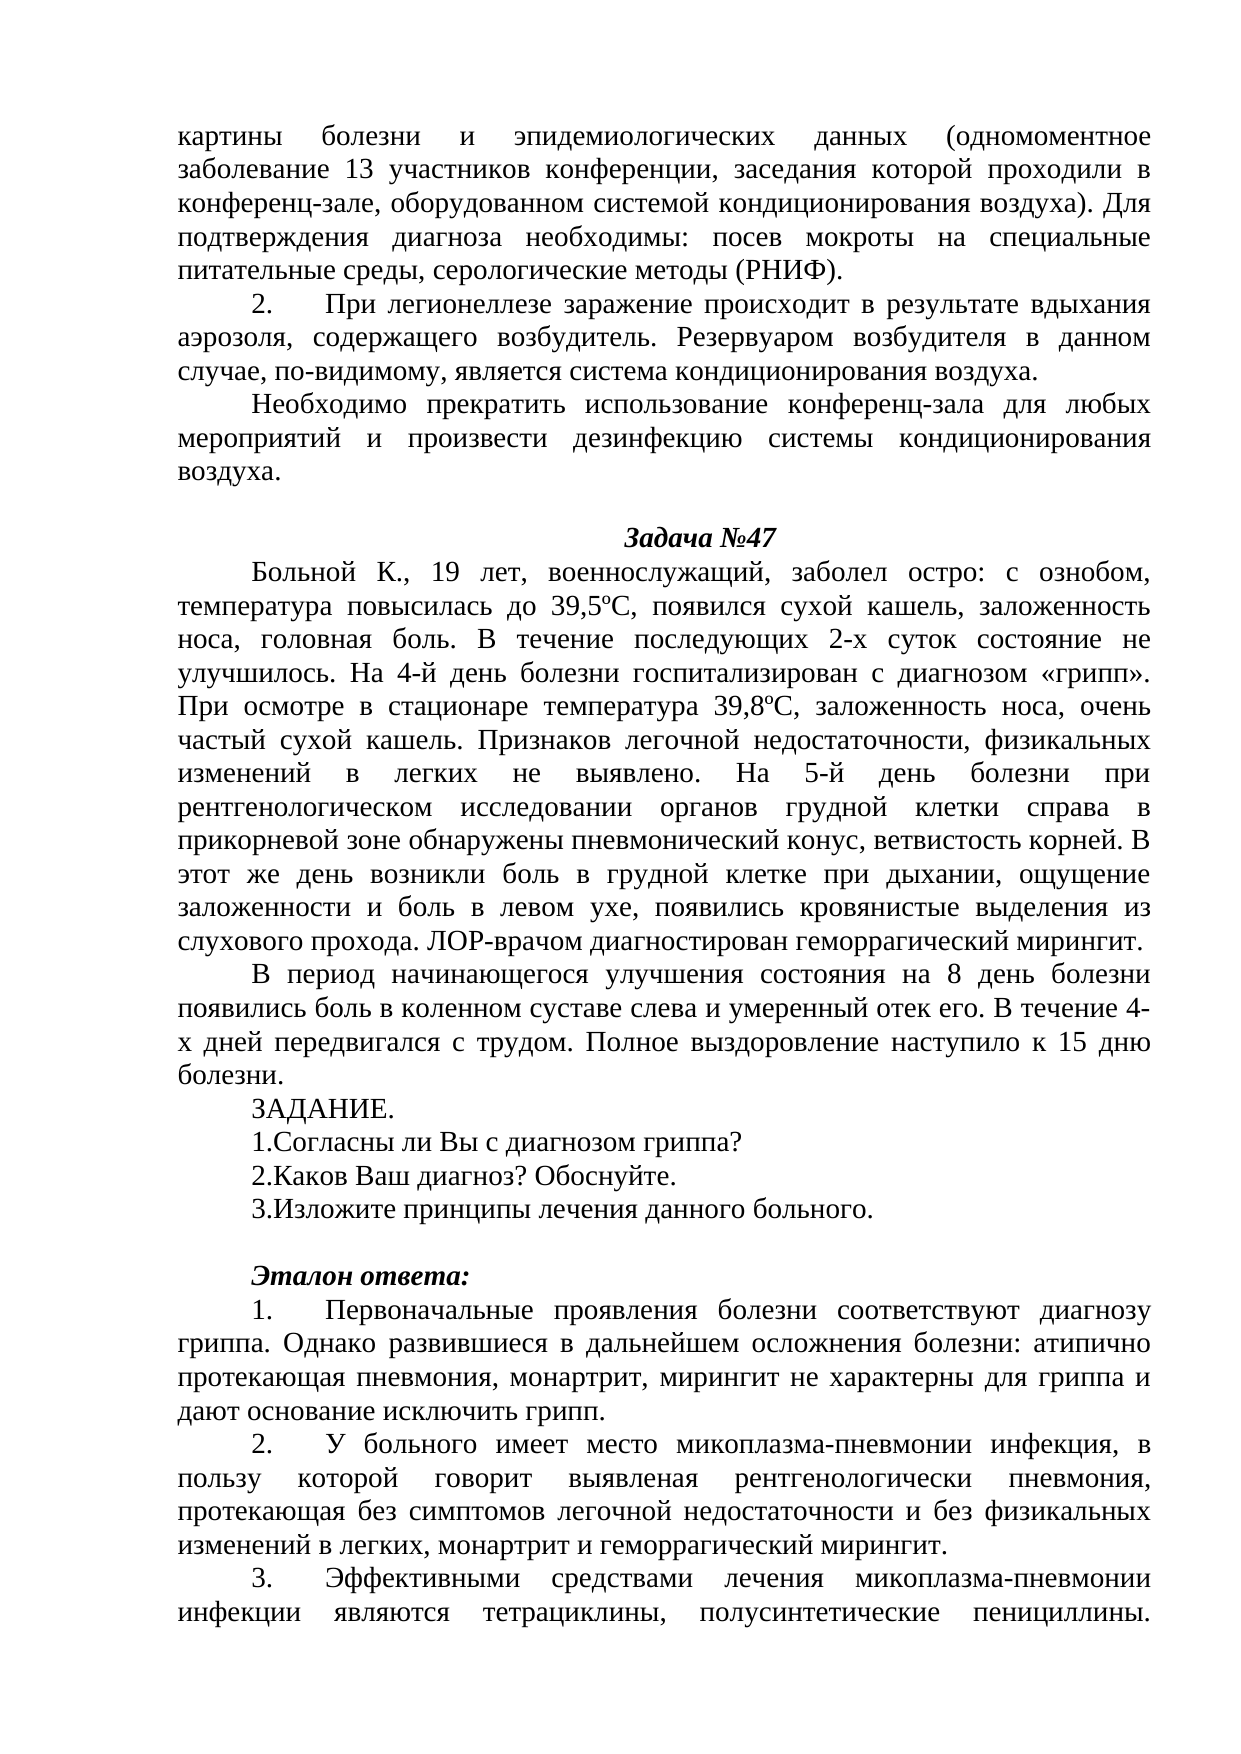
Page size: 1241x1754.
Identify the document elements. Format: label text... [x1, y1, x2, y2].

text Больной К., 19 лет, военнослужащий, заболел остро: с ознобом, температура повысилась до 39,5ºС, появился сухой кашель, заложенность носа, головная боль. В течение последующих 2-х суток состояние не улучшилось. На 4-й день болезни госпитализирован с диагнозом «грипп». При осмотре в стационаре температура 39,8ºС, заложенность носа, очень частый сухой кашель. Признаков легочной недостаточности, физикальных изменений в легких не выявлено. На 5-й день болезни при рентгенологическом исследовании органов грудной клетки справа в прикорневой зоне обнаружены пневмонический конус, ветвистость корней. В этот же день возникли боль в грудной клетке при дыхании, ощущение заложенности и боль в левом ухе, появились кровянистые выделения из слухового прохода. ЛОР-врачом диагностирован геморрагический мирингит. [177, 554, 1152, 957]
text 2. При легионеллезе заражение происходит в результате вдыхания аэрозоля, содержащего возбудитель. Резервуаром возбудителя в данном случае, по-видимому, является система кондиционирования воздуха. [177, 286, 1152, 386]
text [177, 1560, 1152, 1627]
text Эталон ответа: [177, 1258, 1152, 1292]
text 1.Согласны ли Вы с диагнозом гриппа? [177, 1124, 1152, 1158]
text ЗАДАНИЕ. [177, 1091, 1152, 1124]
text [177, 118, 1152, 286]
text Задача №47 [177, 521, 1152, 554]
text 2.Каков Ваш диагноз? Обоснуйте. [177, 1158, 1152, 1191]
text Необходимо прекратить использование конференц-зала для любых мероприятий и произвести дезинфекцию системы кондиционирования воздуха. [177, 386, 1152, 487]
text 3.Изложите принципы лечения данного больного. [177, 1191, 1152, 1225]
text В период начинающегося улучшения состояния на 8 день болезни появились боль в коленном суставе слева и умеренный отек его. В течение 4-х дней передвигался с трудом. Полное выздоровление наступило к 15 дню болезни. [177, 957, 1152, 1091]
text 1. Первоначальные проявления болезни соответствуют диагнозу гриппа. Однако развившиеся в дальнейшем осложнения болезни: атипично протекающая пневмония, монартрит, мирингит не характерны для гриппа и дают основание исключить грипп. [177, 1292, 1152, 1426]
text 2. У больного имеет место микоплазма-пневмонии инфекция, в пользу которой говорит выявленая рентгенологически пневмония, протекающая без симптомов легочной недостаточности и без физикальных изменений в легких, монартрит и геморрагический мирингит. [177, 1426, 1152, 1560]
